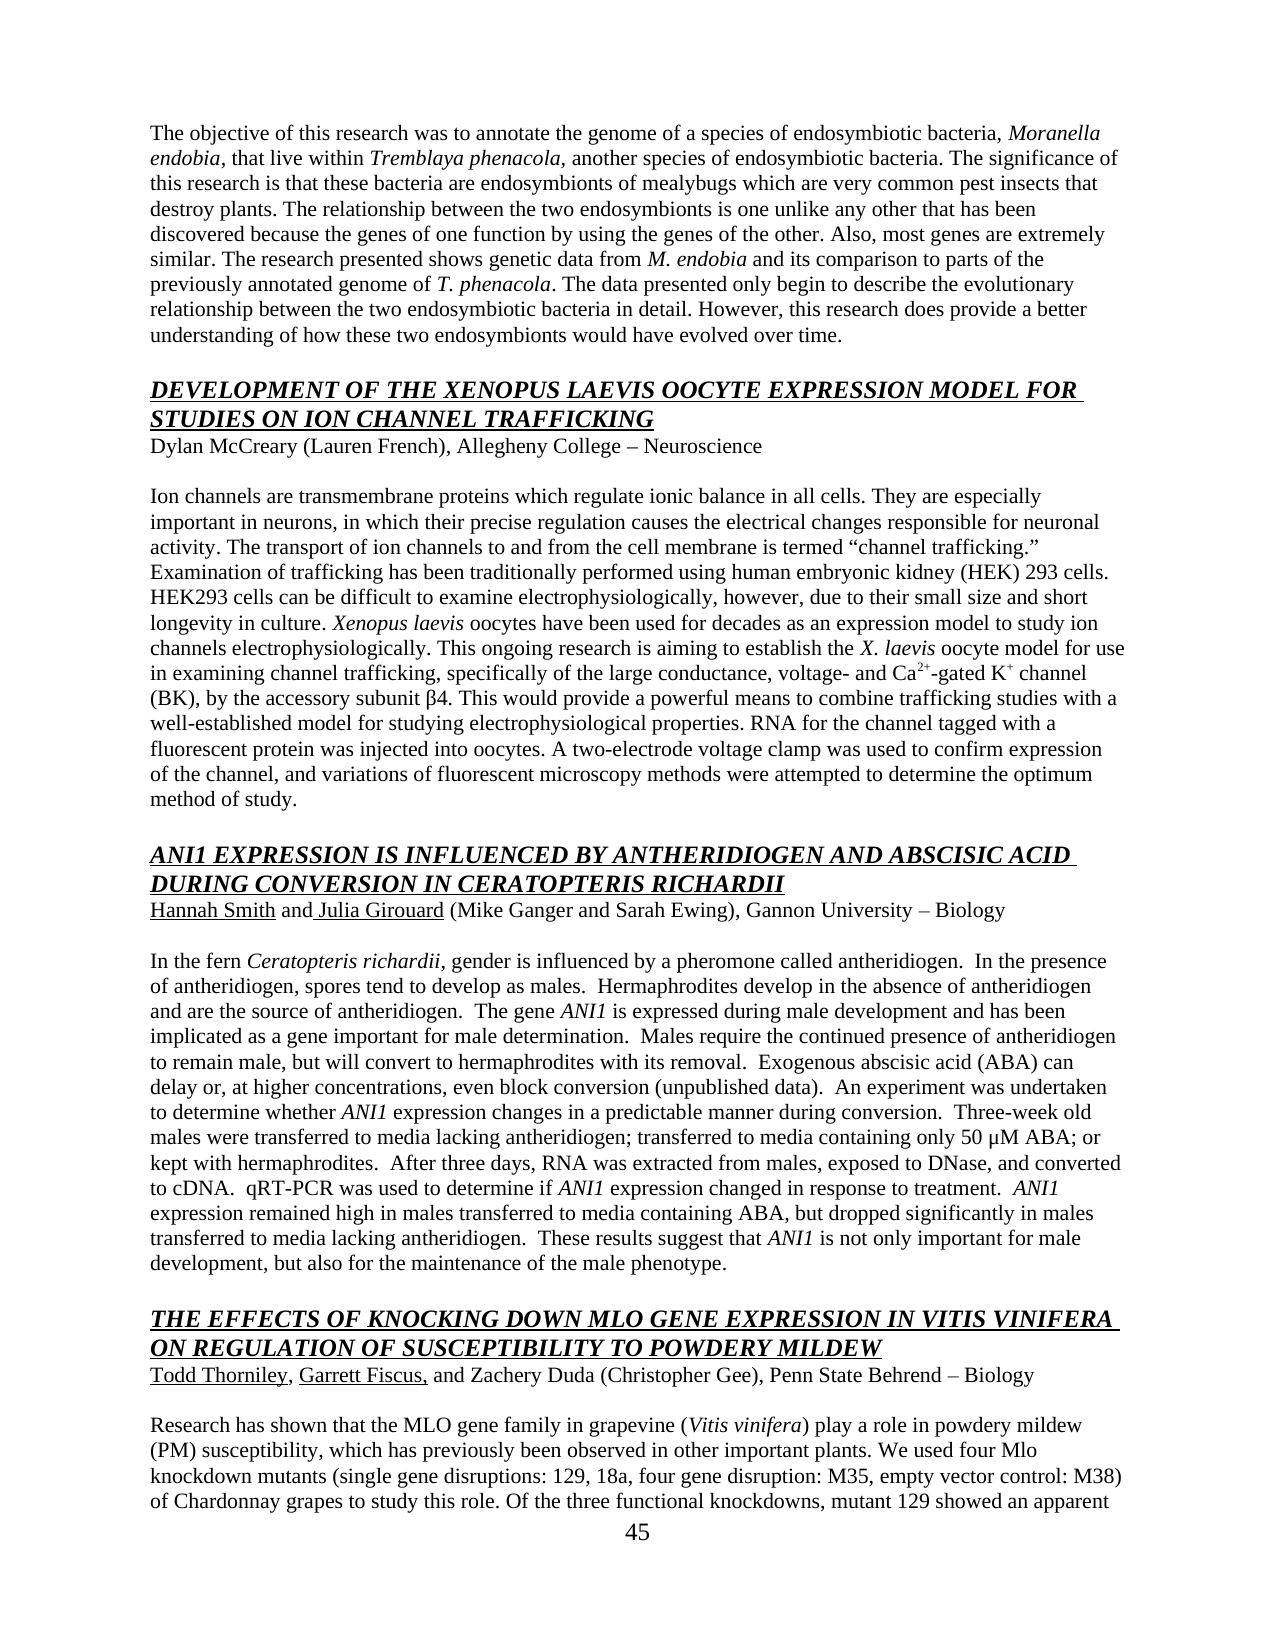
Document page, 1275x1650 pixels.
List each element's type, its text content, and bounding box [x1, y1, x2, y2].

text Dylan McCreary (Lauren French), Allegheny College – Neuroscience [150, 433, 1125, 458]
subtitle The Effects of Knocking down MLO Gene Expression in Vitis vinifera on Regulation of Susceptibility to Powdery Mildew [150, 1304, 1125, 1362]
subtitle Development of the Xenopus laevis Oocyte Expression Model for Studies on Ion Channel Trafficking [150, 376, 1125, 433]
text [150, 1412, 1125, 1513]
text In the fern Ceratopteris richardii, gender is influenced by a pheromone called antheridiogen. In the presence of antheridiogen, spores tend to develop as males. Hermaphrodites develop in the absence of antheridiogen and are the source of antheridiogen. The gene ANI1 is expressed during male development and has been implicated as a gene important for male determination. Males require the continued presence of antheridiogen to remain male, but will convert to hermaphrodites with its removal. Exogenous abscisic acid (ABA) can delay or, at higher concentrations, even block conversion (unpublished data). An experiment was undertaken to determine whether ANI1 expression changes in a predictable manner during conversion. Three-week old males were transferred to media lacking antheridiogen; transferred to media containing only 50 μM ABA; or kept with hermaphrodites. After three days, RNA was extracted from males, exposed to DNase, and converted to cDNA. qRT-PCR was used to determine if ANI1 expression changed in response to treatment. ANI1 expression remained high in males transferred to media containing ABA, but dropped significantly in males transferred to media lacking antheridiogen. These results suggest that ANI1 is not only important for male development, but also for the maintenance of the male phenotype. [150, 948, 1125, 1276]
text Hannah Smith and Julia Girouard (Mike Ganger and Sarah Ewing), Gannon University – Biology [150, 897, 1125, 923]
text The objective of this research was to annotate the genome of a species of endosymbiotic bacteria, Moranella endobia, that live within Tremblaya phenacola, another species of endosymbiotic bacteria. The significance of this research is that these bacteria are endosymbionts of mealybugs which are very common pest insects that destroy plants. The relationship between the two endosymbionts is one unlike any other that has been discovered because the genes of one function by using the genes of the other. Also, most genes are extremely similar. The research presented shows genetic data from M. endobia and its comparison to parts of the previously annotated genome of T. phenacola. The data presented only begin to describe the evolutionary relationship between the two endosymbiotic bacteria in detail. However, this research does provide a better understanding of how these two endosymbionts would have evolved over time. [150, 120, 1125, 347]
text Ion channels are transmembrane proteins which regulate ionic balance in all cells. They are especially important in neurons, in which their precise regulation causes the electrical changes responsible for neuronal activity. The transport of ion channels to and from the cell membrane is termed “channel trafficking.” Examination of trafficking has been traditionally performed using human embryonic kidney (HEK) 293 cells. HEK293 cells can be difficult to examine electrophysiologically, however, due to their small size and short longevity in culture. Xenopus laevis oocytes have been used for decades as an expression model to study ion channels electrophysiologically. This ongoing research is aiming to establish the X. laevis oocyte model for use in examining channel trafficking, specifically of the large conductance, voltage- and Ca2+-gated K+ channel (BK), by the accessory subunit β4. This would provide a powerful means to combine trafficking studies with a well-established model for studying electrophysiological properties. RNA for the channel tagged with a fluorescent protein was injected into oocytes. A two-electrode voltage clamp was used to confirm expression of the channel, and variations of fluorescent microscopy methods were attempted to determine the optimum method of study. [150, 483, 1125, 811]
subtitle ANI1 Expression is Influenced by Antheridiogen and Abscisic Acid during Conversion in Ceratopteris richardii [150, 840, 1125, 897]
text Todd Thorniley, Garrett Fiscus, and Zachery Duda (Christopher Gee), Penn State Behrend – Biology [150, 1362, 1125, 1387]
